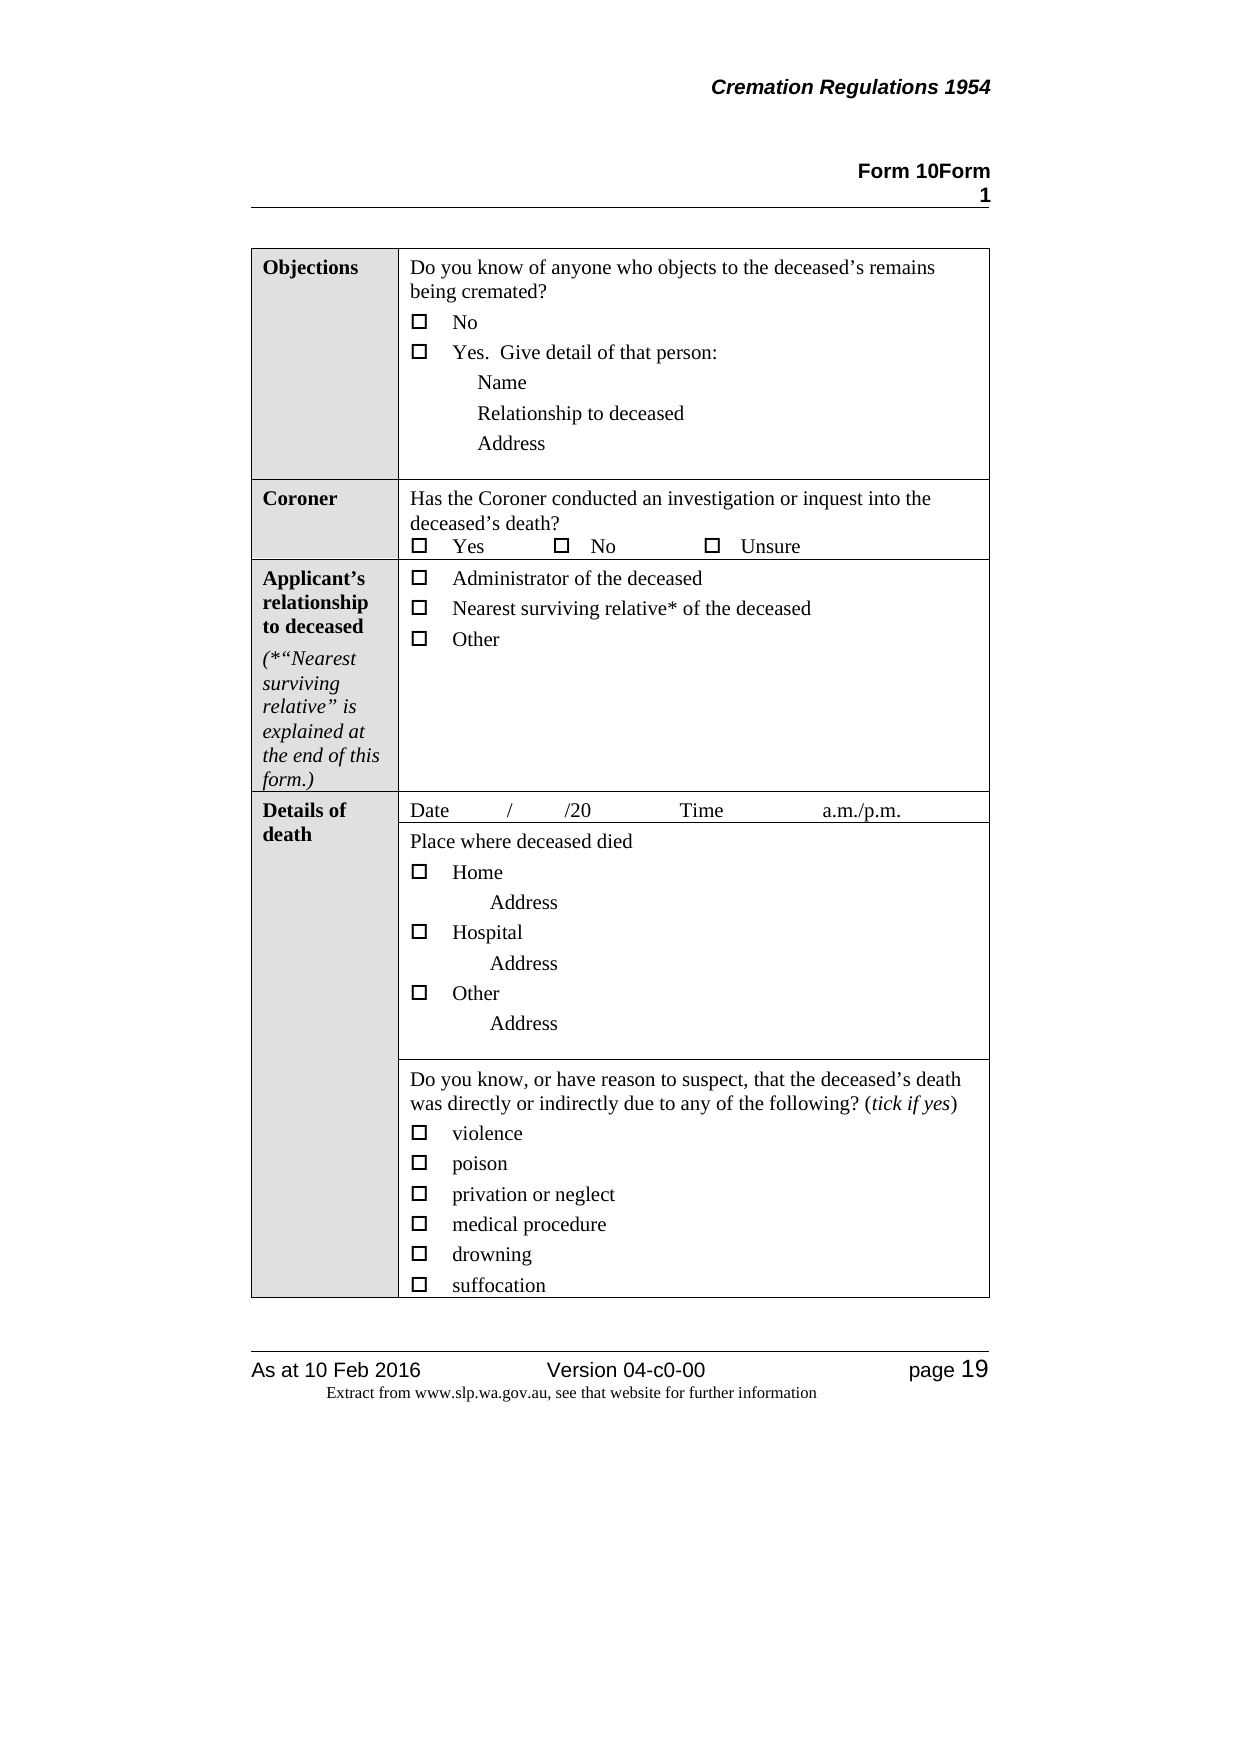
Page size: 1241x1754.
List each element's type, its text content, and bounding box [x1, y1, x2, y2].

table_cell Place where deceased died Home Address Hospital Address Other Address [399, 823, 989, 1059]
table_cell Applicant’s relationship to deceased (*“Nearest surviving relative” is explained at the end of this form.) [252, 560, 398, 791]
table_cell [399, 1060, 989, 1297]
table_cell Coroner [252, 480, 398, 558]
table_cell Date / /20 Time a.m./p.m. [399, 792, 989, 822]
table_cell [252, 1059, 398, 1297]
table_cell Administrator of the deceased Nearest surviving relative* of the deceased Other [399, 560, 989, 791]
table_cell Objections [252, 249, 398, 479]
table_cell Details of death [252, 792, 398, 1059]
table_cell Has the Coroner conducted an investigation or inquest into the deceased’s death? Yes No Unsure [399, 480, 989, 558]
table_cell Do you know of anyone who objects to the deceased’s remains being cremated? No Yes. Give detail of that person: Name Relationship to deceased Address [399, 249, 989, 479]
